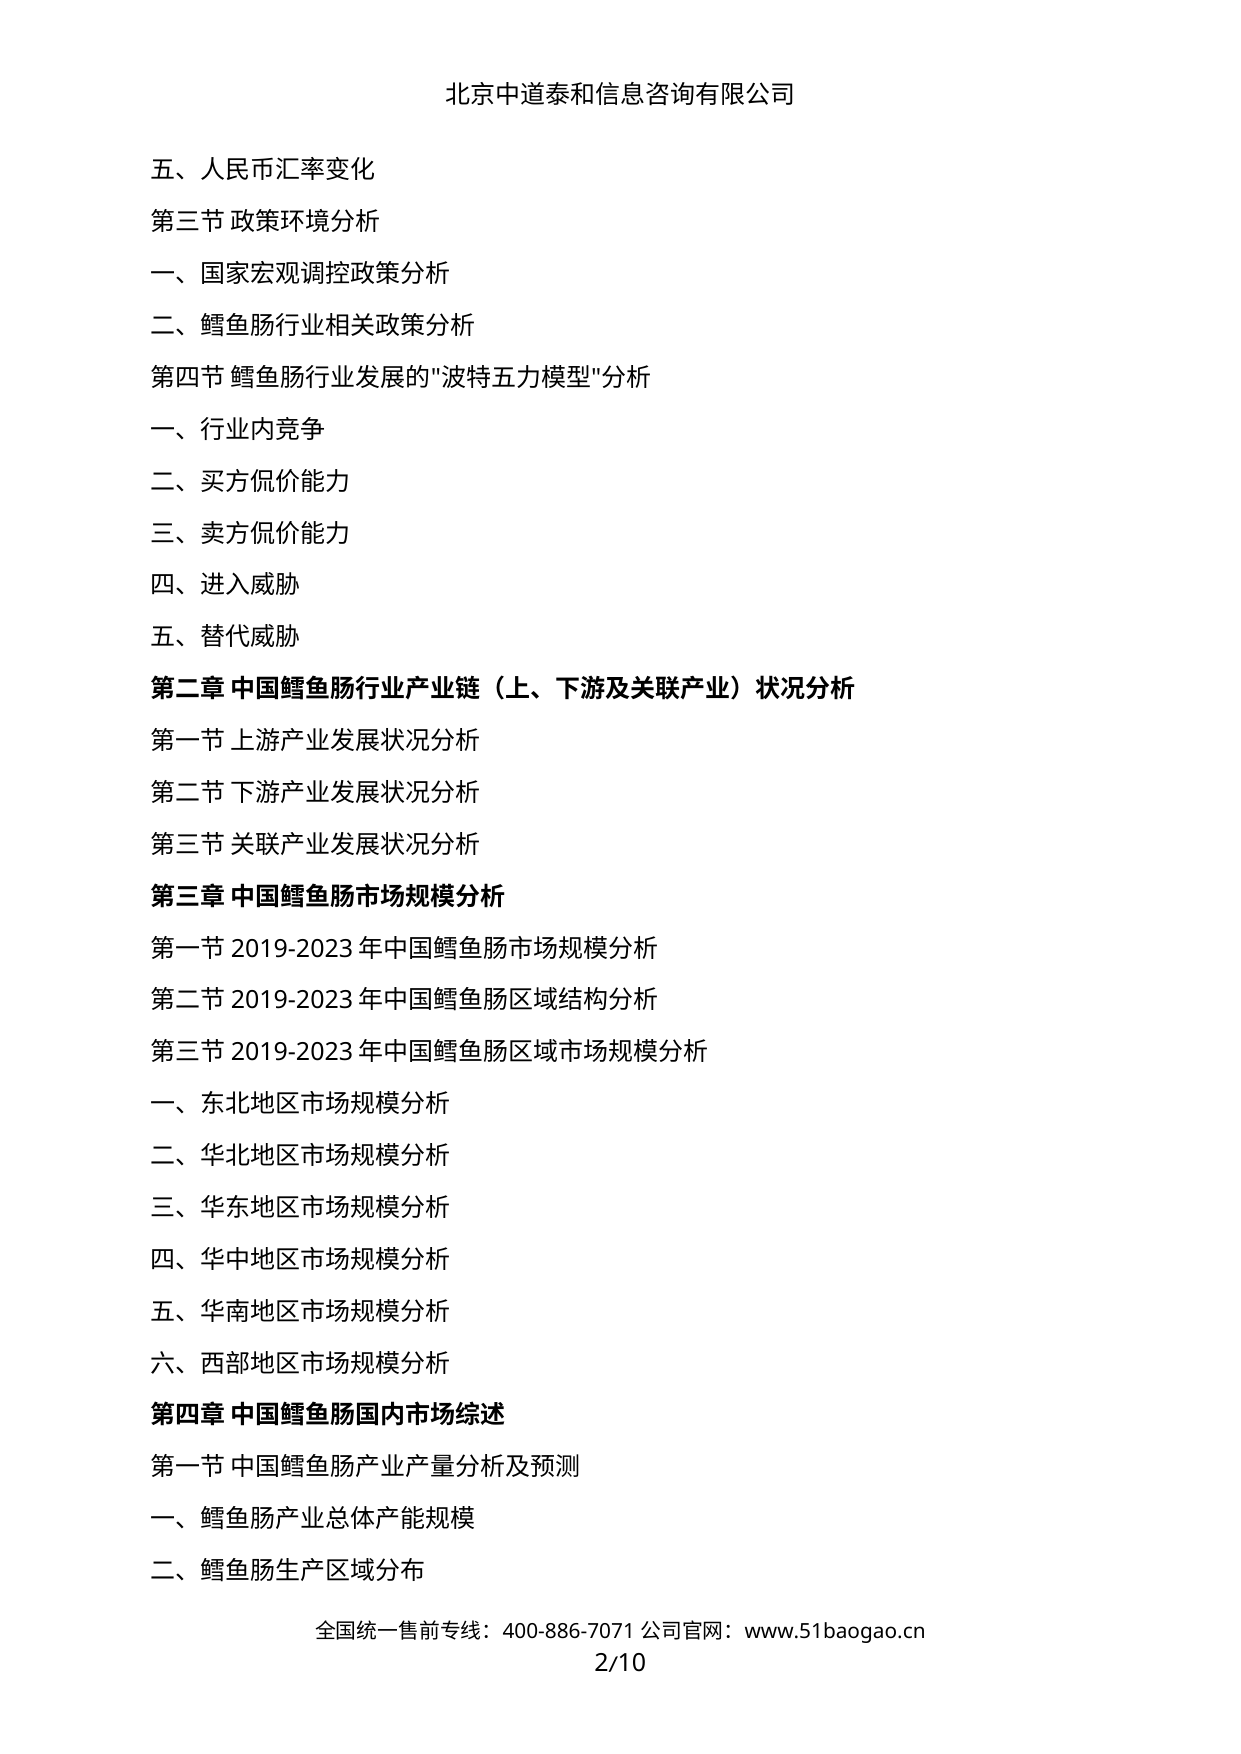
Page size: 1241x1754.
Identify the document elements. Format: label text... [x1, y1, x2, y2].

text 第四章 中国鳕鱼肠国内市场综述 [150, 1395, 1090, 1431]
text 六、西部地区市场规模分析 [150, 1343, 1090, 1379]
text 第二节 2019-2023年中国鳕鱼肠区域结构分析 [150, 980, 1090, 1016]
text 二、买方侃价能力 [150, 461, 1090, 497]
text 第一节 2019-2023年中国鳕鱼肠市场规模分析 [150, 928, 1090, 964]
text 四、华中地区市场规模分析 [150, 1239, 1090, 1276]
text 三、华东地区市场规模分析 [150, 1187, 1090, 1224]
text 第三节 关联产业发展状况分析 [150, 824, 1090, 861]
text 一、国家宏观调控政策分析 [150, 254, 1090, 290]
text 第二章 中国鳕鱼肠行业产业链（上、下游及关联产业）状况分析 [150, 669, 1090, 705]
text 一、行业内竞争 [150, 409, 1090, 446]
text 五、人民币汇率变化 [150, 150, 1090, 186]
text 五、替代威胁 [150, 617, 1090, 653]
text 一、鳕鱼肠产业总体产能规模 [150, 1499, 1090, 1535]
text 一、东北地区市场规模分析 [150, 1084, 1090, 1120]
text 二、鳕鱼肠行业相关政策分析 [150, 306, 1090, 342]
text 第一节 中国鳕鱼肠产业产量分析及预测 [150, 1447, 1090, 1483]
text 二、华北地区市场规模分析 [150, 1136, 1090, 1172]
text 二、鳕鱼肠生产区域分布 [150, 1551, 1090, 1587]
text 第三章 中国鳕鱼肠市场规模分析 [150, 876, 1090, 912]
text 第二节 下游产业发展状况分析 [150, 772, 1090, 809]
text 四、进入威胁 [150, 565, 1090, 601]
text 第三节 2019-2023年中国鳕鱼肠区域市场规模分析 [150, 1032, 1090, 1068]
text 三、卖方侃价能力 [150, 513, 1090, 549]
text 五、华南地区市场规模分析 [150, 1291, 1090, 1327]
text 第一节 上游产业发展状况分析 [150, 721, 1090, 757]
text 第三节 政策环境分析 [150, 202, 1090, 238]
text 第四节 鳕鱼肠行业发展的"波特五力模型"分析 [150, 357, 1090, 394]
